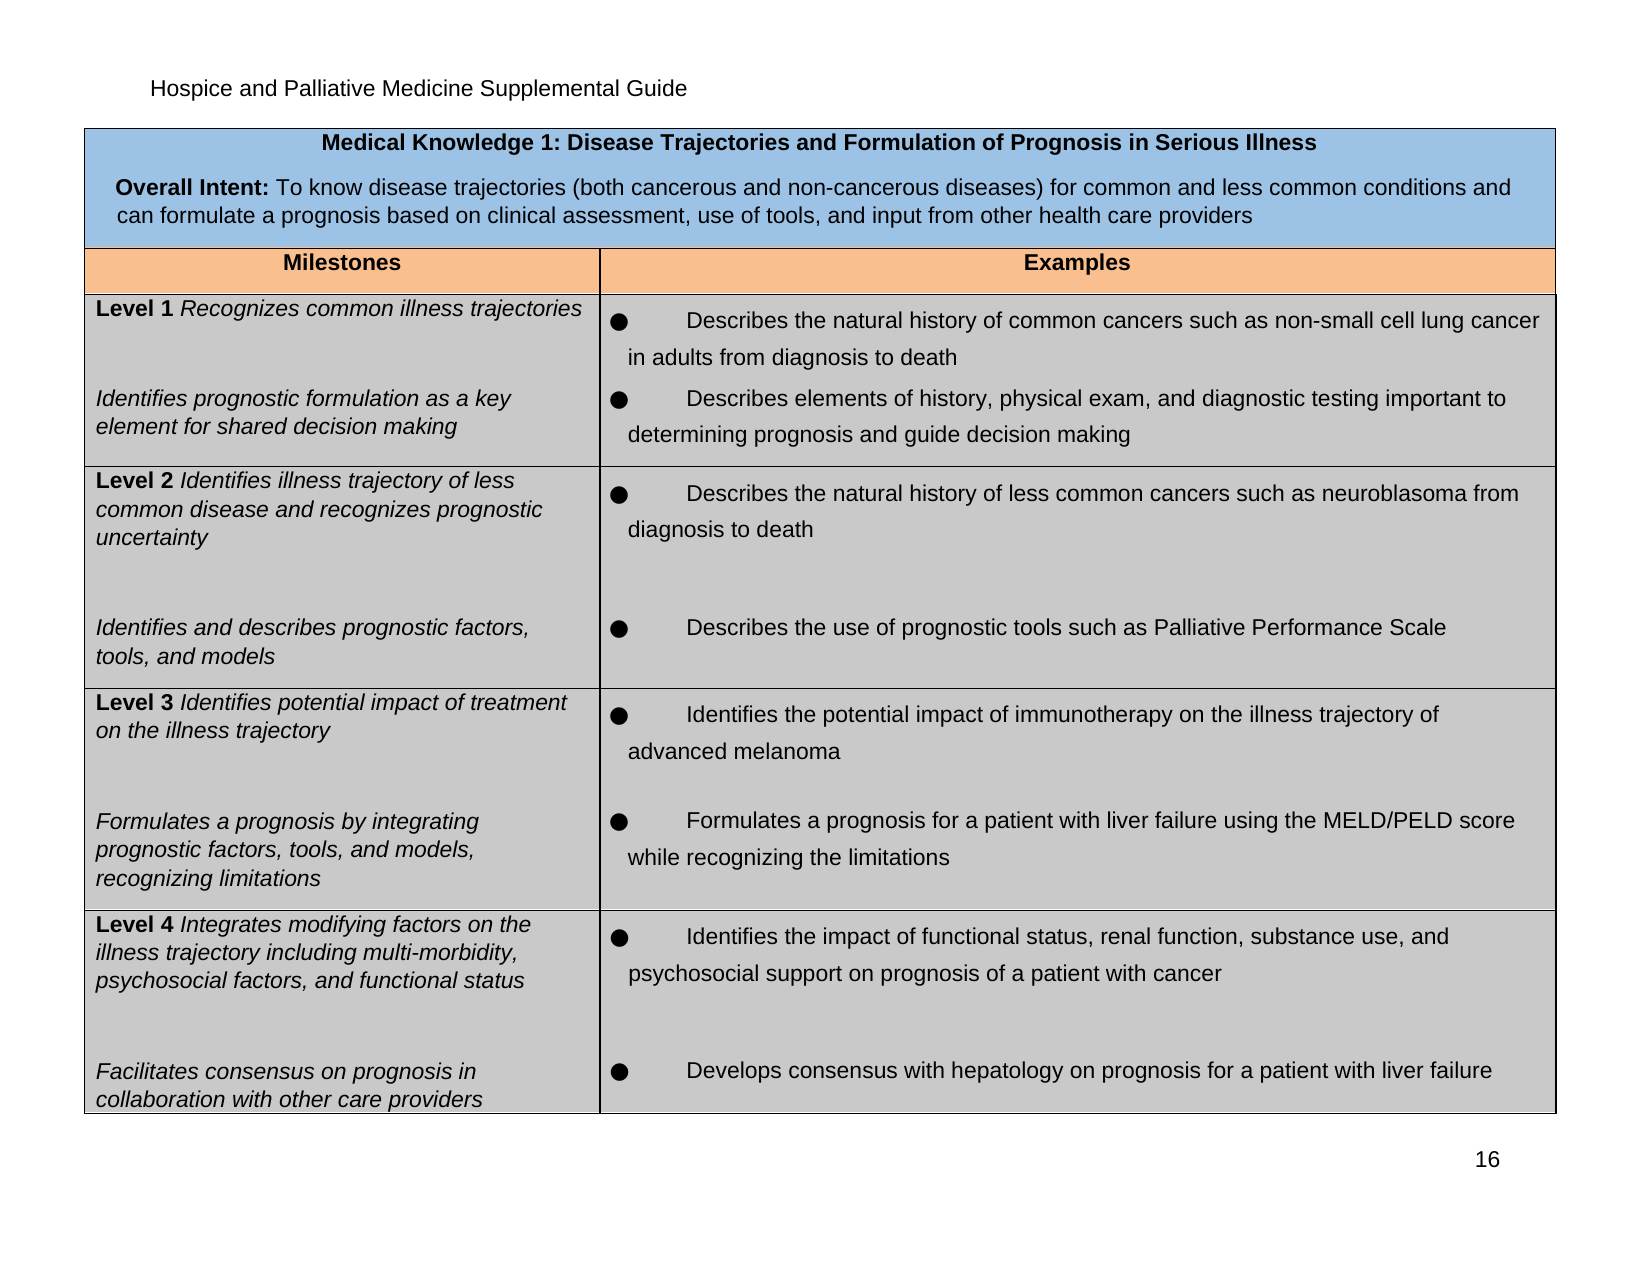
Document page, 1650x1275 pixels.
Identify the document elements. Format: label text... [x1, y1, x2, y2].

table_cell Level 1 Recognizes common illness trajectories Identifies prognostic formulation as a key element for shared decision making [85, 295, 599, 466]
table_cell Milestones [85, 249, 599, 293]
table_cell Describes the natural history of common cancers such as non-small cell lung cancer in adults from diagnosis to death Describes elements of history, physical exam, and diagnostic testing important to determining prognosis and guide decision making [601, 295, 1555, 466]
table_header Medical Knowledge 1: Disease Trajectories and Formulation of Prognosis in Serious Illness Overall Intent: To know disease trajectories (both cancerous and non-cancerous diseases) for common and less common conditions and can formulate a prognosis based on clinical assessment, use of tools, and input from other health care providers [85, 129, 1555, 247]
table_cell Level 3 Identifies potential impact of treatment on the illness trajectory Formulates a prognosis by integrating prognostic factors, tools, and models, recognizing limitations [85, 689, 599, 909]
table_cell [85, 911, 599, 1112]
table_cell Level 2 Identifies illness trajectory of less common disease and recognizes prognostic uncertainty Identifies and describes prognostic factors, tools, and models [85, 467, 599, 688]
table_cell Describes the natural history of less common cancers such as neuroblasoma from diagnosis to death Describes the use of prognostic tools such as Palliative Performance Scale [601, 467, 1555, 688]
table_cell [601, 911, 1555, 1112]
table_cell Examples [601, 249, 1555, 293]
table_cell Identifies the potential impact of immunotherapy on the illness trajectory of advanced melanoma Formulates a prognosis for a patient with liver failure using the MELD/PELD score while recognizing the limitations [601, 689, 1555, 909]
